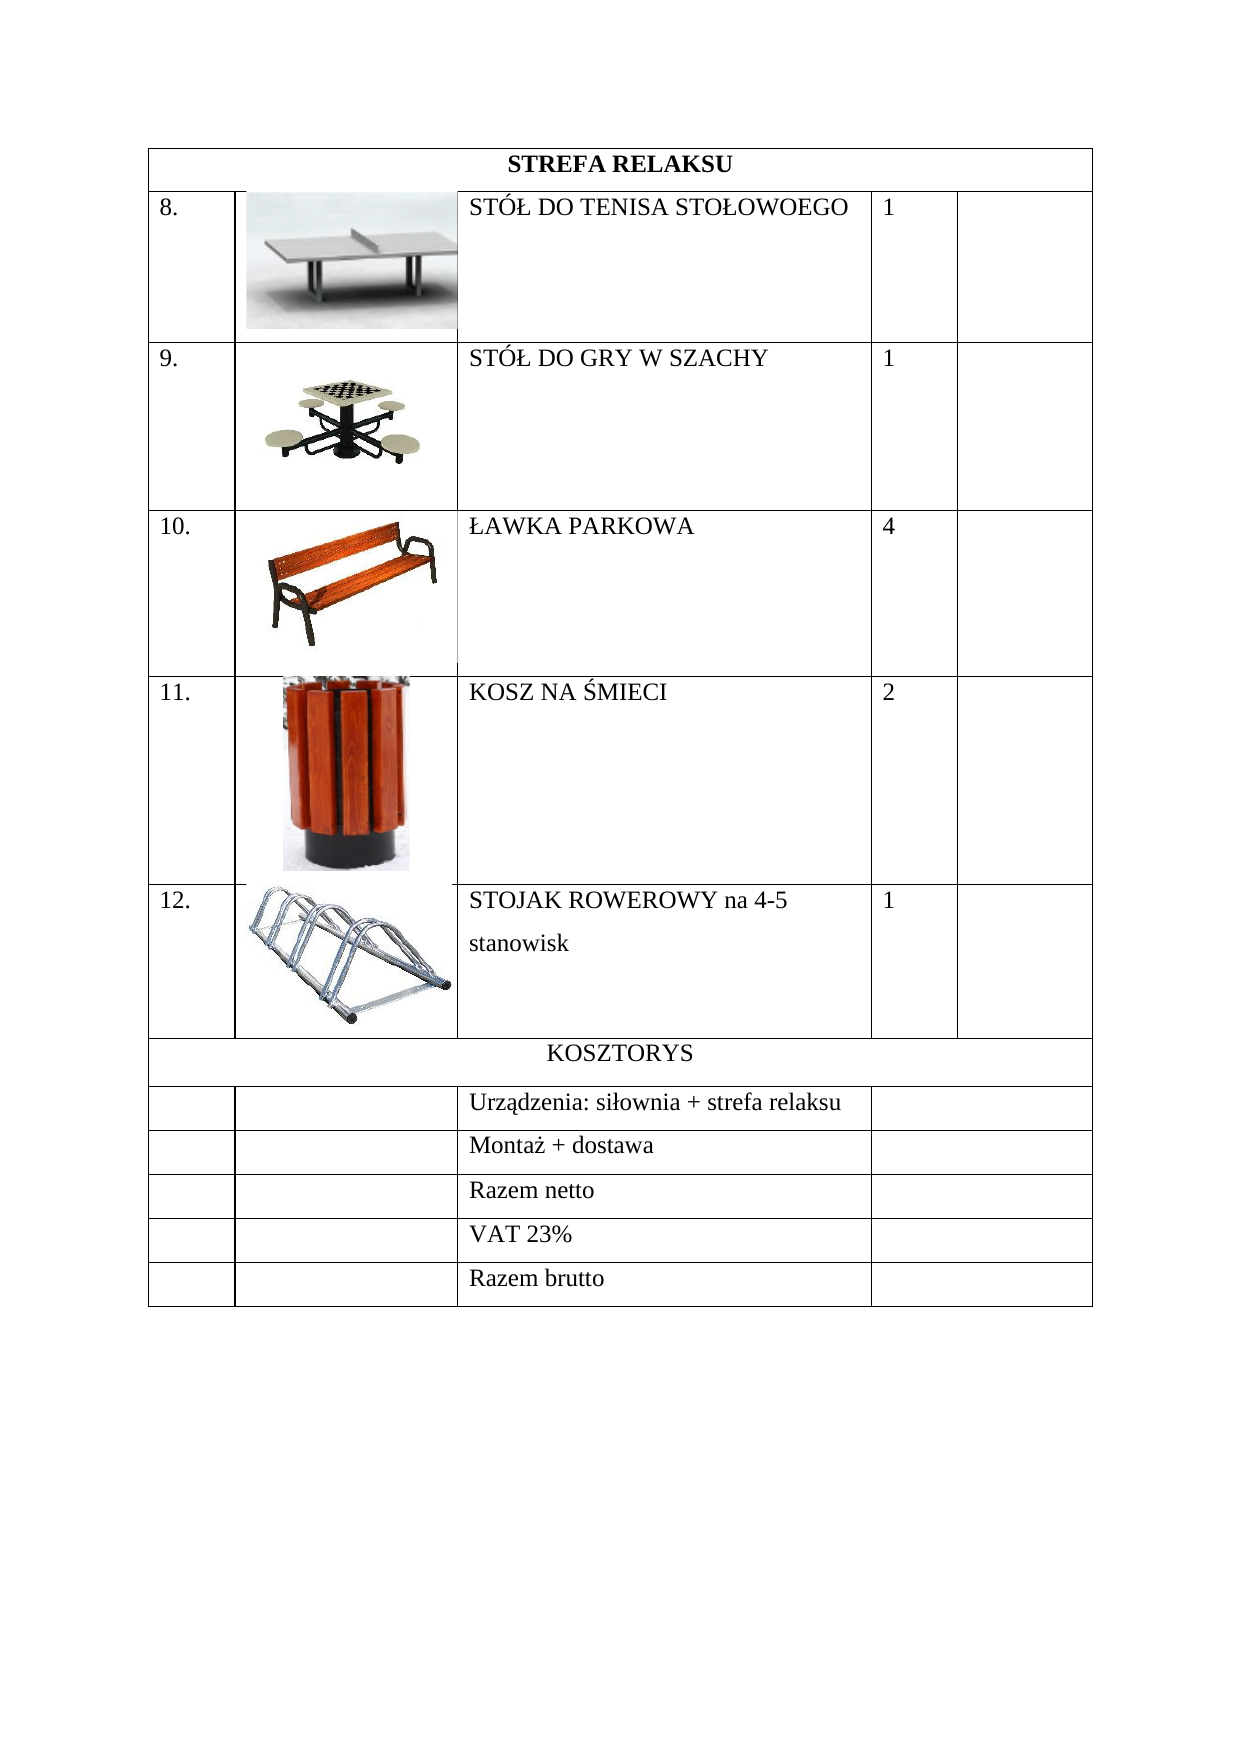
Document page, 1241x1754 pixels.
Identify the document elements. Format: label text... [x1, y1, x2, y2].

table_cell Razem netto [458, 1175, 871, 1218]
table_cell STÓŁ DO GRY W SZACHY [458, 343, 871, 510]
table_cell [958, 343, 1092, 510]
table_cell STÓŁ DO TENISA STOŁOWOEGO [458, 192, 871, 342]
table_cell [149, 1175, 234, 1218]
table_cell [236, 1219, 457, 1262]
table_cell [958, 885, 1092, 1037]
table_cell [958, 192, 1092, 342]
table_cell [149, 1263, 234, 1306]
table_cell [236, 1175, 457, 1218]
table_cell 9. [149, 343, 234, 510]
picture [246, 191, 458, 329]
table_cell 12. [149, 885, 234, 1037]
table_cell 1 [872, 192, 957, 342]
table_cell 8. [149, 192, 234, 342]
table_cell 11. [149, 677, 234, 884]
table_cell [236, 192, 457, 342]
table_cell KOSZTORYS [149, 1039, 1092, 1086]
table_cell [236, 1263, 457, 1306]
table_cell [872, 1175, 1092, 1218]
table_cell 1 [872, 343, 957, 510]
table_cell [958, 511, 1092, 676]
table_cell [236, 511, 457, 676]
table_cell [872, 1263, 1092, 1306]
table_cell 10. [149, 511, 234, 676]
table_cell [149, 1087, 234, 1129]
table_cell Urządzenia: siłownia + strefa relaksu [458, 1087, 871, 1129]
picture [283, 676, 410, 871]
table_cell [872, 1087, 1092, 1129]
table_cell 4 [872, 511, 957, 676]
table_cell VAT 23% [458, 1219, 871, 1262]
table_cell [958, 677, 1092, 884]
table_cell STOJAK ROWEROWY na 4-5 stanowisk [458, 885, 871, 1037]
table_cell 1 [872, 885, 957, 1037]
table_cell Montaż + dostawa [458, 1131, 871, 1174]
table_cell [236, 1087, 457, 1129]
table_cell [872, 1131, 1092, 1174]
table_cell STREFA RELAKSU [149, 149, 1092, 191]
table_cell [236, 677, 457, 884]
table_cell KOSZ NA ŚMIECI [458, 677, 871, 884]
table_cell [149, 1219, 234, 1262]
table_cell ŁAWKA PARKOWA [458, 511, 871, 676]
table_cell [149, 1131, 234, 1174]
table_cell [236, 343, 457, 510]
table_cell [872, 1219, 1092, 1262]
table_cell 2 [872, 677, 957, 884]
table_cell [236, 885, 457, 1037]
table_cell Razem brutto [458, 1263, 871, 1306]
table_cell [236, 1131, 457, 1174]
